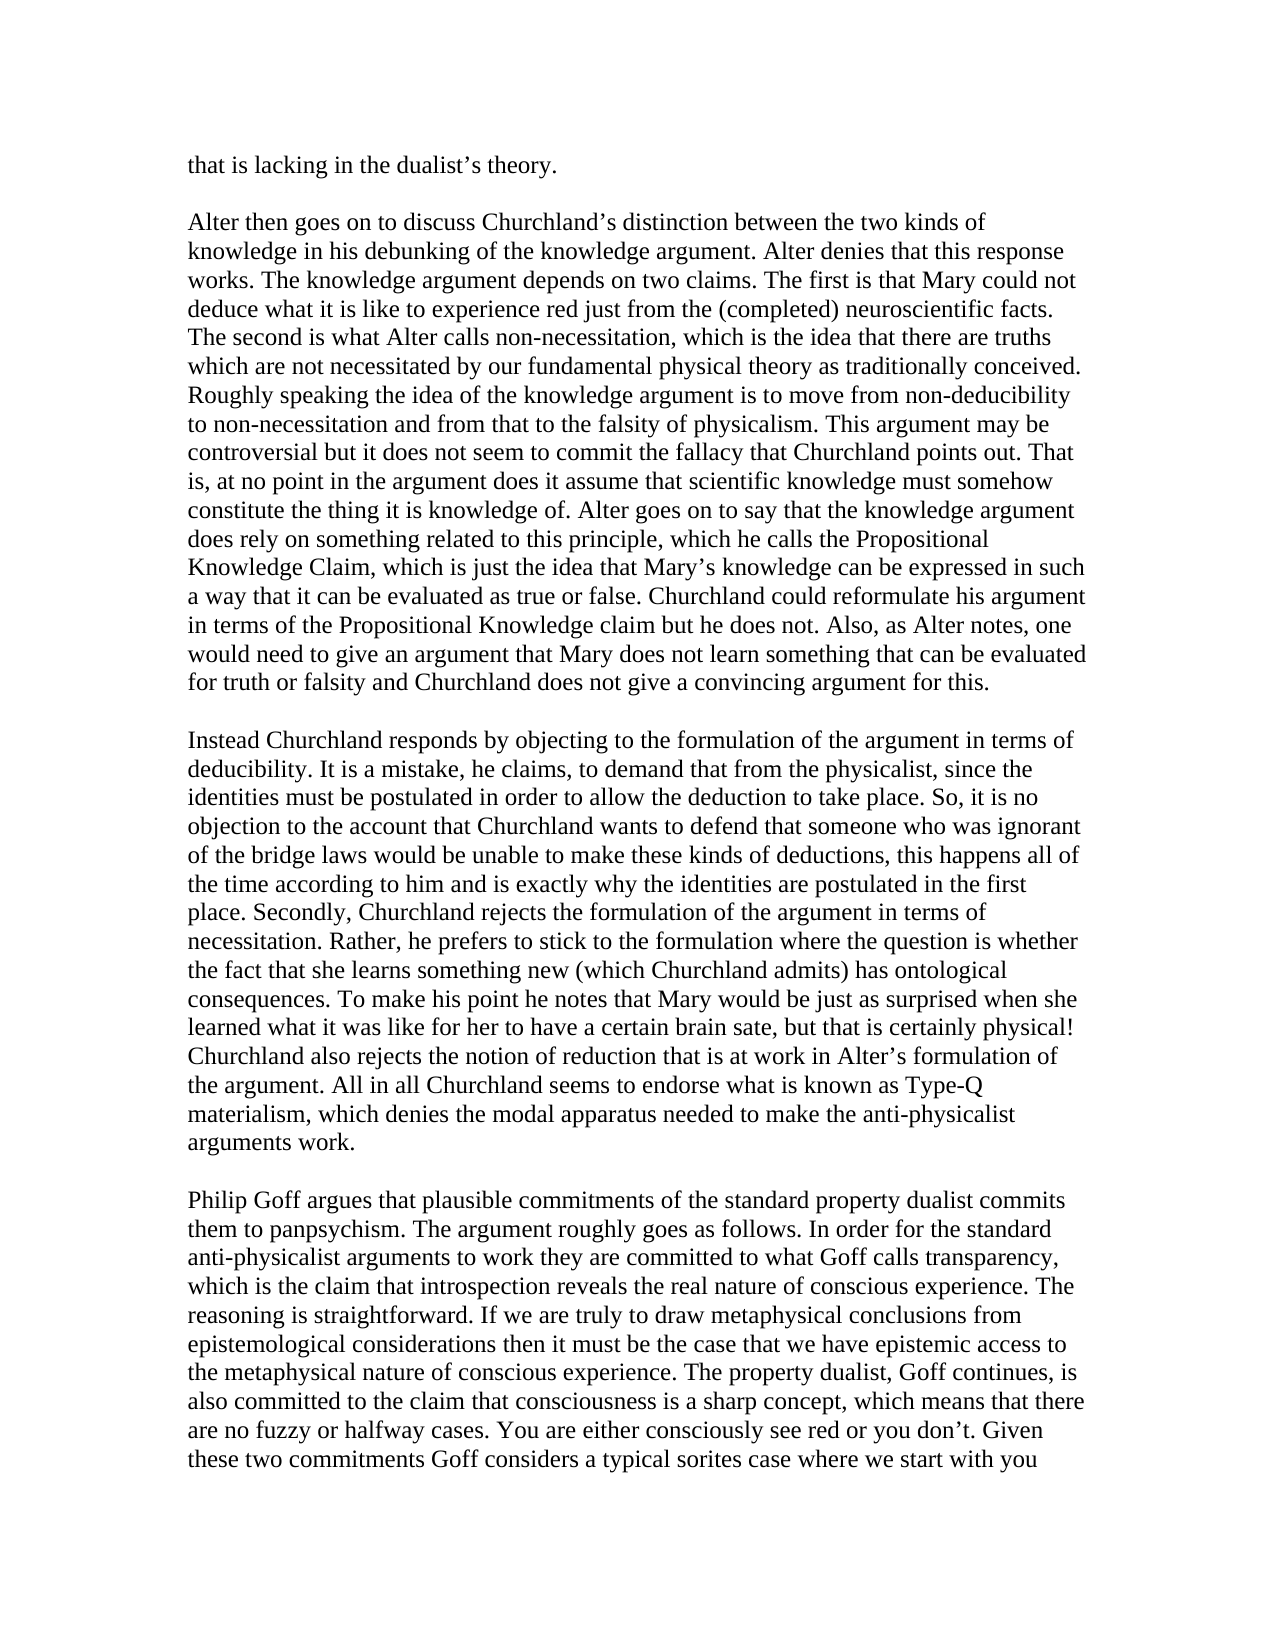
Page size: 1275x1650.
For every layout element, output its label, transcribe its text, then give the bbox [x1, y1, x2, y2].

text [187, 150, 1087, 179]
text Alter then goes on to discuss Churchland’s distinction between the two kinds of knowledge in his debunking of the knowledge argument. Alter denies that this response works. The knowledge argument depends on two claims. The first is that Mary could not deduce what it is like to experience red just from the (completed) neuroscientific facts. The second is what Alter calls non-necessitation, which is the idea that there are truths which are not necessitated by our fundamental physical theory as traditionally conceived. Roughly speaking the idea of the knowledge argument is to move from non-deducibility to non-necessitation and from that to the falsity of physicalism. This argument may be controversial but it does not seem to commit the fallacy that Churchland points out. That is, at no point in the argument does it assume that scientific knowledge must somehow constitute the thing it is knowledge of. Alter goes on to say that the knowledge argument does rely on something related to this principle, which he calls the Propositional Knowledge Claim, which is just the idea that Mary’s knowledge can be expressed in such a way that it can be evaluated as true or false. Churchland could reformulate his argument in terms of the Propositional Knowledge claim but he does not. Also, as Alter notes, one would need to give an argument that Mary does not learn something that can be evaluated for truth or falsity and Churchland does not give a convincing argument for this. [187, 207, 1087, 696]
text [187, 1185, 1087, 1472]
text Instead Churchland responds by objecting to the formulation of the argument in terms of deducibility. It is a mistake, he claims, to demand that from the physicalist, since the identities must be postulated in order to allow the deduction to take place. So, it is no objection to the account that Churchland wants to defend that someone who was ignorant of the bridge laws would be unable to make these kinds of deductions, this happens all of the time according to him and is exactly why the identities are postulated in the first place. Secondly, Churchland rejects the formulation of the argument in terms of necessitation. Rather, he prefers to stick to the formulation where the question is whether the fact that she learns something new (which Churchland admits) has ontological consequences. To make his point he notes that Mary would be just as surprised when she learned what it was like for her to have a certain brain sate, but that is certainly physical! Churchland also rejects the notion of reduction that is at work in Alter’s formulation of the argument. All in all Churchland seems to endorse what is known as Type-Q materialism, which denies the modal apparatus needed to make the anti-physicalist arguments work. [187, 725, 1087, 1156]
